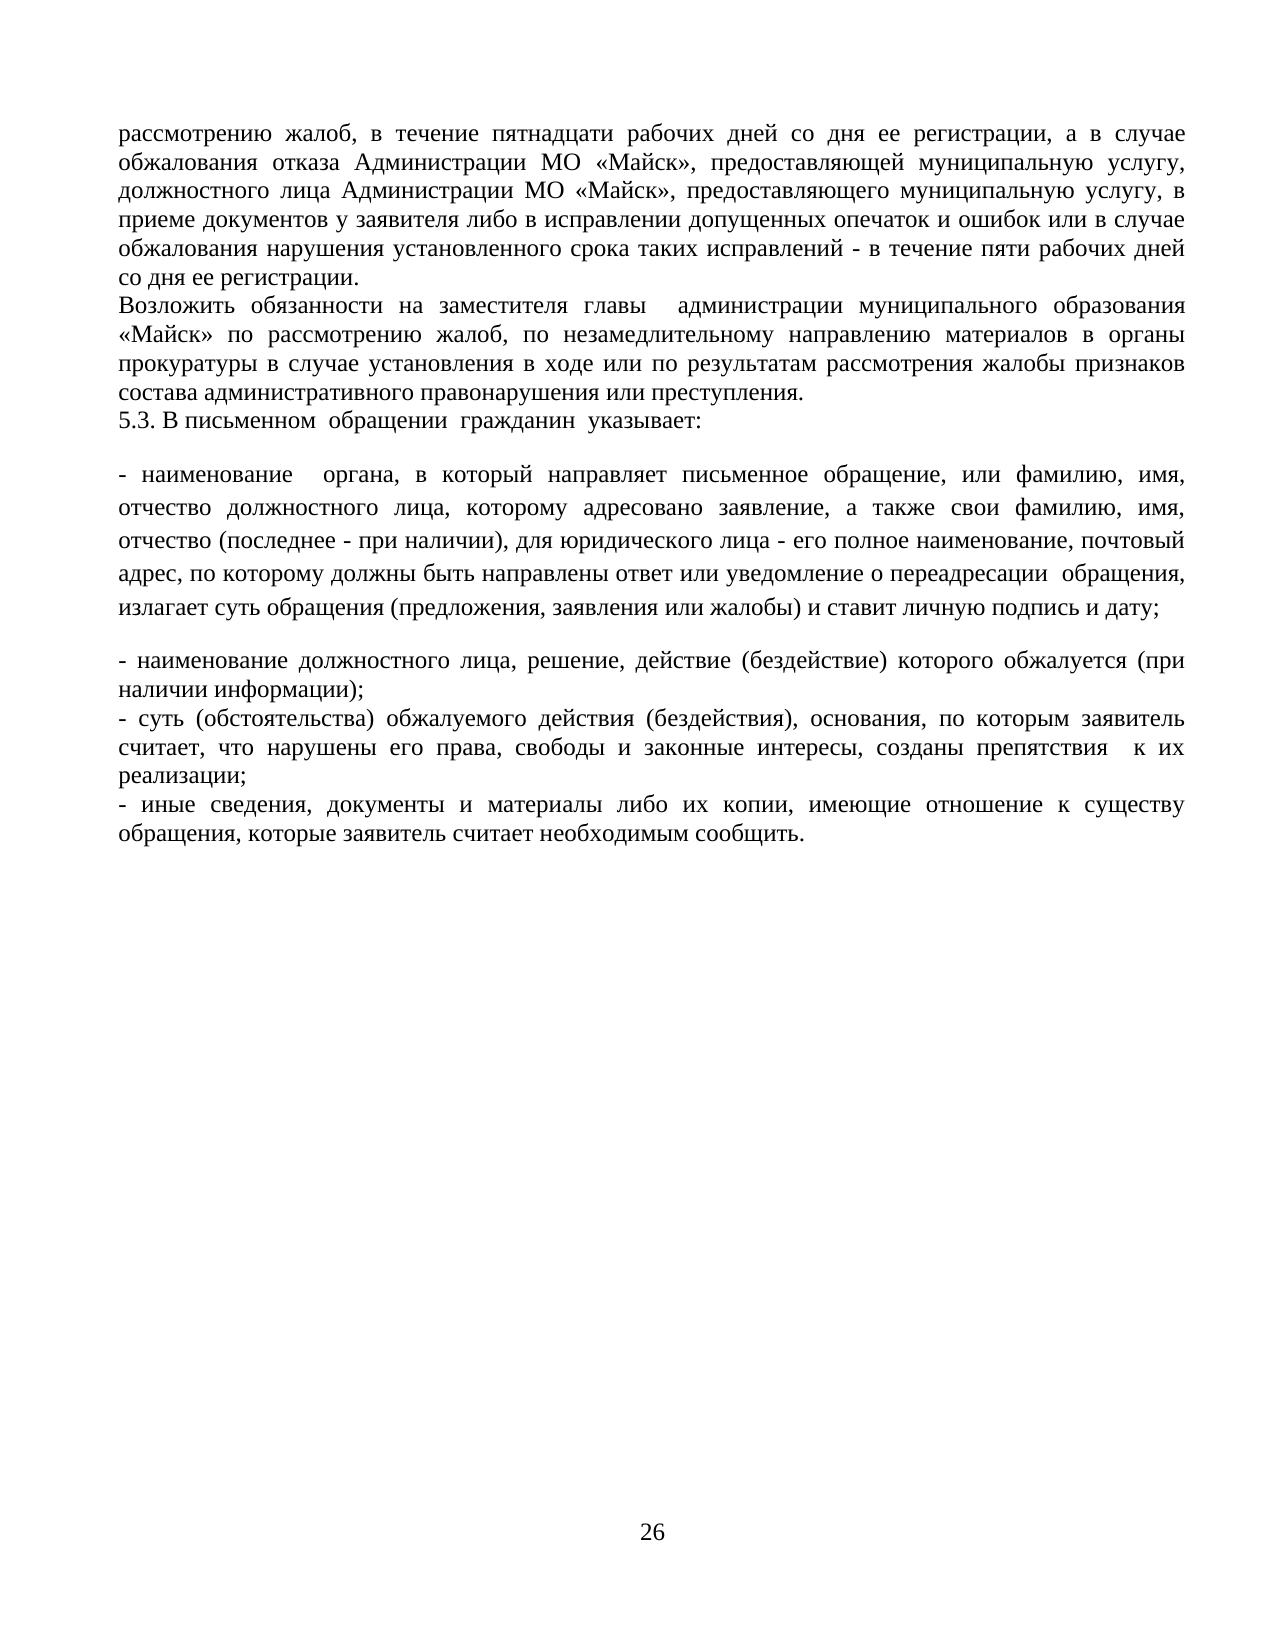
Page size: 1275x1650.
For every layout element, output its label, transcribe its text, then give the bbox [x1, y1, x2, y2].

text - наименование должностного лица, решение, действие (бездействие) которого обжалуется (при наличии информации); [118, 645, 1186, 703]
text Возложить обязанности на заместителя главы администрации муниципального образования «Майск» по рассмотрению жалоб, по незамедлительному направлению материалов в органы прокуратуры в случае установления в ходе или по результатам рассмотрения жалобы признаков состава административного правонарушения или преступления. [118, 291, 1186, 406]
text 5.3. В письменном обращении гражданин указывает: [118, 406, 1186, 434]
text - иные сведения, документы и материалы либо их копии, имеющие отношение к существу обращения, которые заявитель считает необходимым сообщить. [118, 789, 1186, 847]
text - наименование органа, в который направляет письменное обращение, или фамилию, имя, отчество должностного лица, которому адресовано заявление, а также свои фамилию, имя, отчество (последнее - при наличии), для юридического лица - его полное наименование, почтовый адрес, по которому должны быть направлены ответ или уведомление о переадресации обращения, излагает суть обращения (предложения, заявления или жалобы) и ставит личную подпись и дату; [118, 459, 1186, 620]
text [118, 118, 1186, 291]
text - суть (обстоятельства) обжалуемого действия (бездействия), основания, по которым заявитель считает, что нарушены его права, свободы и законные интересы, созданы препятствия к их реализации; [118, 703, 1186, 789]
